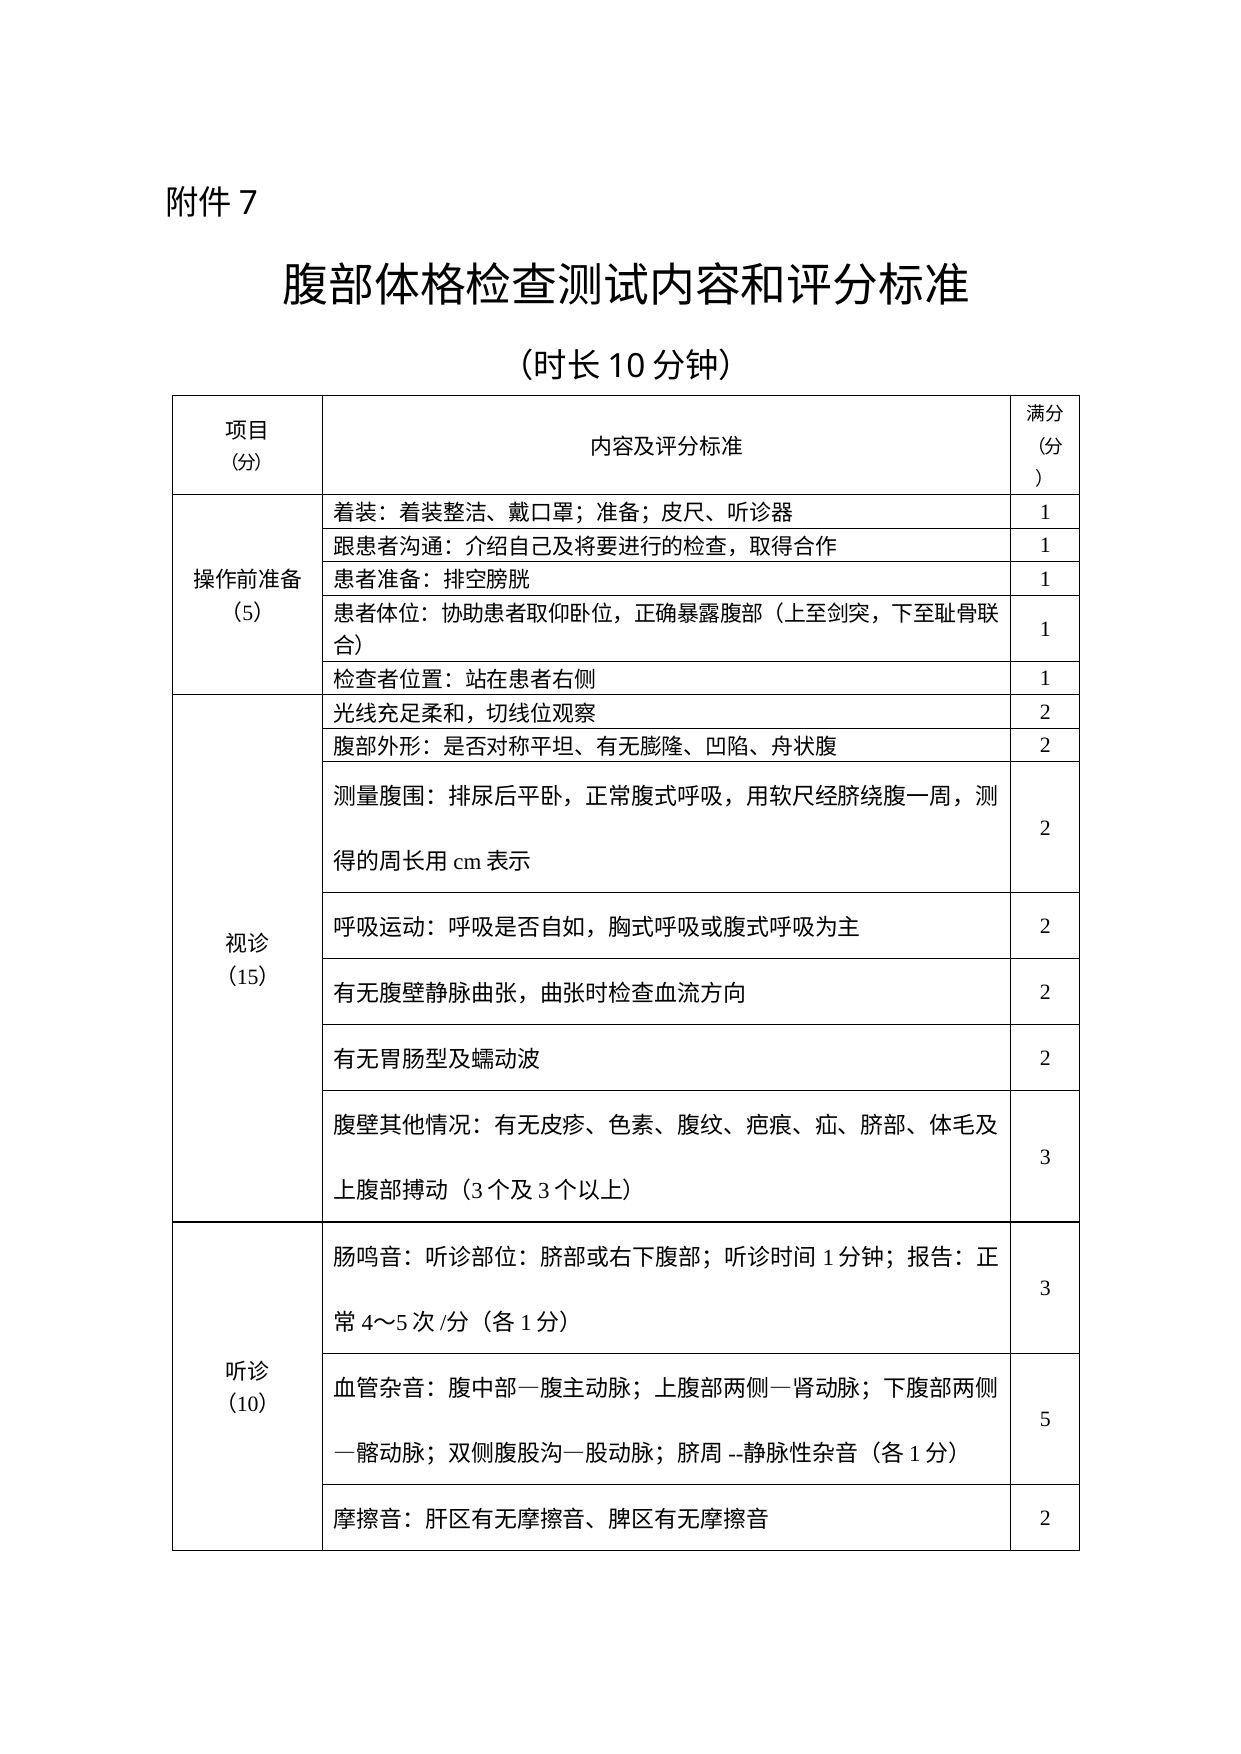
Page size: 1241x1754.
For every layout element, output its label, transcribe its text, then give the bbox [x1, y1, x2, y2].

table_cell 1 [1011, 495, 1079, 527]
table_cell 2 [1011, 729, 1079, 761]
table_cell 摩擦音：肝区有无摩擦音、脾区有无摩擦音 [323, 1485, 1010, 1549]
text 腹部体格检查测试内容和评分标准 [165, 233, 1087, 330]
table_cell 光线充足柔和，切线位观察 [323, 695, 1010, 728]
table_header 满分 （分） [1011, 396, 1079, 494]
table_cell 测量腹围：排尿后平卧，正常腹式呼吸，用软尺经脐绕腹一周，测得的周长用 cm表示 [323, 762, 1010, 892]
table_cell 跟患者沟通：介绍自己及将要进行的检查，取得合作 [323, 529, 1010, 561]
table_cell 腹壁其他情况：有无皮疹、色素、腹纹、疤痕、疝、脐部、体毛及上腹部搏动（3个及 3个以上） [323, 1091, 1010, 1221]
table_cell 1 [1011, 529, 1079, 561]
table_cell 3 [1011, 1091, 1079, 1221]
table_cell 血管杂音：腹中部—腹主动脉；上腹部两侧—肾动脉；下腹部两侧—髂动脉；双侧腹股沟—股动脉；脐周 --静脉性杂音（各 1分） [323, 1354, 1010, 1483]
table_cell 2 [1011, 1485, 1079, 1549]
text （时长10分钟） [165, 330, 1087, 395]
table_header 内容及评分标准 [323, 396, 1010, 494]
table_cell 2 [1011, 1025, 1079, 1090]
table_cell 患者准备：排空膀胱 [323, 562, 1010, 594]
table_cell 5 [1011, 1354, 1079, 1483]
table_cell 1 [1011, 596, 1079, 661]
table_cell 2 [1011, 959, 1079, 1024]
table_cell 着装：着装整洁、戴口罩；准备；皮尺、听诊器 [323, 495, 1010, 527]
table_cell 腹部外形：是否对称平坦、有无膨隆、凹陷、舟状腹 [323, 729, 1010, 761]
table_cell 有无胃肠型及蠕动波 [323, 1025, 1010, 1090]
table_cell 肠鸣音：听诊部位：脐部或右下腹部；听诊时间 1分钟；报告：正常 4～5次 /分（各 1分） [323, 1223, 1010, 1352]
table_cell 有无腹壁静脉曲张，曲张时检查血流方向 [323, 959, 1010, 1024]
table_cell 听诊 （10） [173, 1223, 322, 1549]
table_cell 1 [1011, 562, 1079, 594]
table_cell 操作前准备 （5） [173, 495, 322, 694]
table_cell 2 [1011, 695, 1079, 728]
table_cell 1 [1011, 662, 1079, 694]
table_cell 2 [1011, 893, 1079, 958]
text 附件7 [165, 168, 1087, 233]
table_cell 3 [1011, 1223, 1079, 1352]
table_cell 检查者位置：站在患者右侧 [323, 662, 1010, 694]
table_header 项目 （分） [173, 396, 322, 494]
table_cell 患者体位：协助患者取仰卧位，正确暴露腹部（上至剑突，下至耻骨联合） [323, 596, 1010, 661]
table_cell 呼吸运动：呼吸是否自如，胸式呼吸或腹式呼吸为主 [323, 893, 1010, 958]
table_cell 视诊 （15） [173, 695, 322, 1221]
table_cell 2 [1011, 762, 1079, 892]
